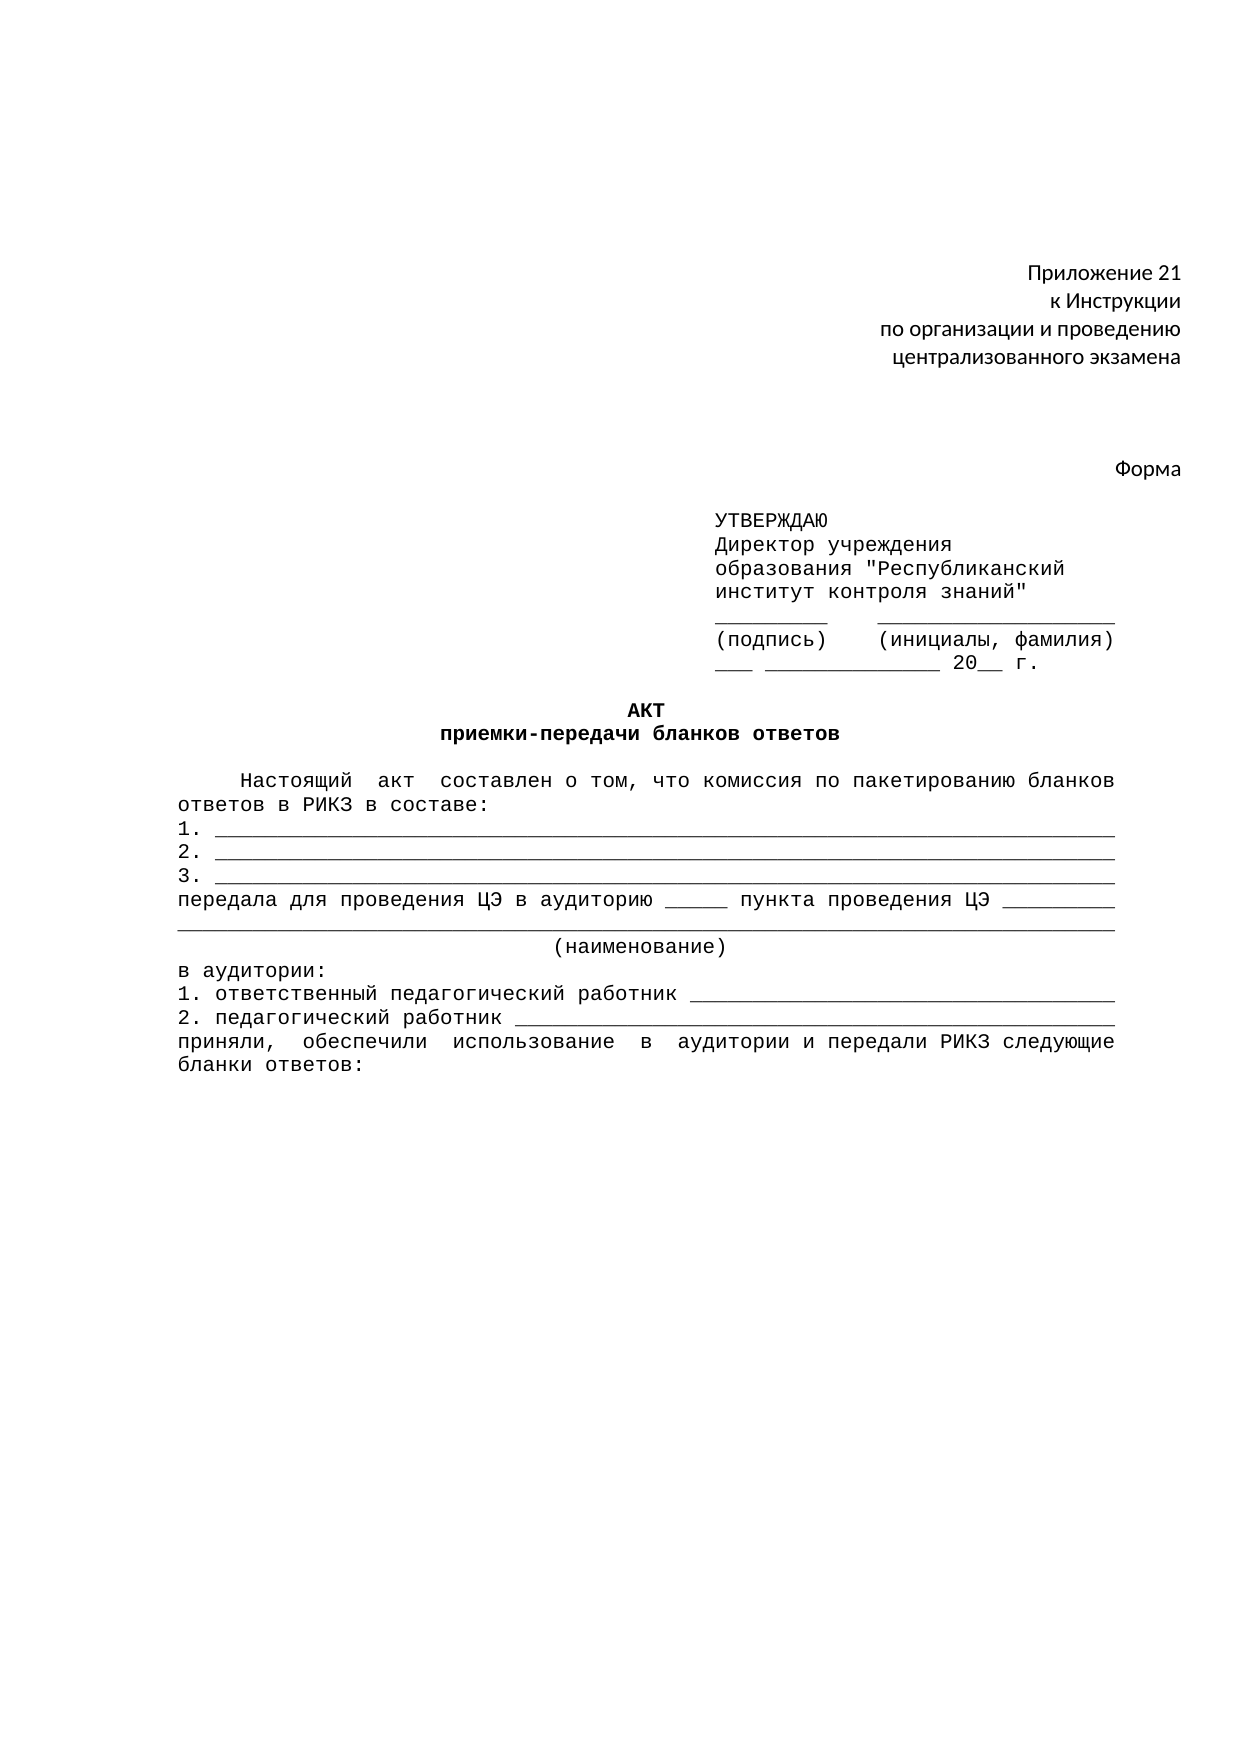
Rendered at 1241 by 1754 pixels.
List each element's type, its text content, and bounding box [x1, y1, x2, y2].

text 1. ответственный педагогический работник __________________________________ [177, 983, 1181, 1007]
text Директор учреждения [177, 534, 1181, 558]
text 3. ________________________________________________________________________ [177, 865, 1181, 889]
text Приложение 21 [177, 258, 1181, 286]
text приняли, обеспечили использование в аудитории и передали РИКЗ следующие [177, 1031, 1181, 1054]
text образования "Республиканский [177, 558, 1181, 581]
text ___ ______________ 20__ г. [177, 652, 1181, 676]
text 2. ________________________________________________________________________ [177, 841, 1181, 865]
text передала для проведения ЦЭ в аудиторию _____ пункта проведения ЦЭ _________ [177, 889, 1181, 912]
text институт контроля знаний" [177, 581, 1181, 605]
text в аудитории: [177, 960, 1181, 983]
text Настоящий акт составлен о том, что комиссия по пакетированию бланков [177, 771, 1181, 794]
text централизованного экзамена [177, 342, 1181, 370]
text (подпись) (инициалы, фамилия) [177, 629, 1181, 652]
text приемки-передачи бланков ответов [177, 723, 1181, 747]
text к Инструкции [177, 286, 1181, 314]
text ответов в РИКЗ в составе: [177, 794, 1181, 818]
text АКТ [177, 699, 1181, 723]
text по организации и проведению [177, 314, 1181, 342]
text 1. ________________________________________________________________________ [177, 818, 1181, 841]
text _________ ___________________ [177, 605, 1181, 629]
text 2. педагогический работник ________________________________________________ [177, 1007, 1181, 1031]
text ___________________________________________________________________________ [177, 912, 1181, 936]
text УТВЕРЖДАЮ [177, 510, 1181, 534]
text бланки ответов: [177, 1054, 1181, 1078]
text Форма [177, 454, 1181, 482]
text (наименование) [177, 936, 1181, 960]
